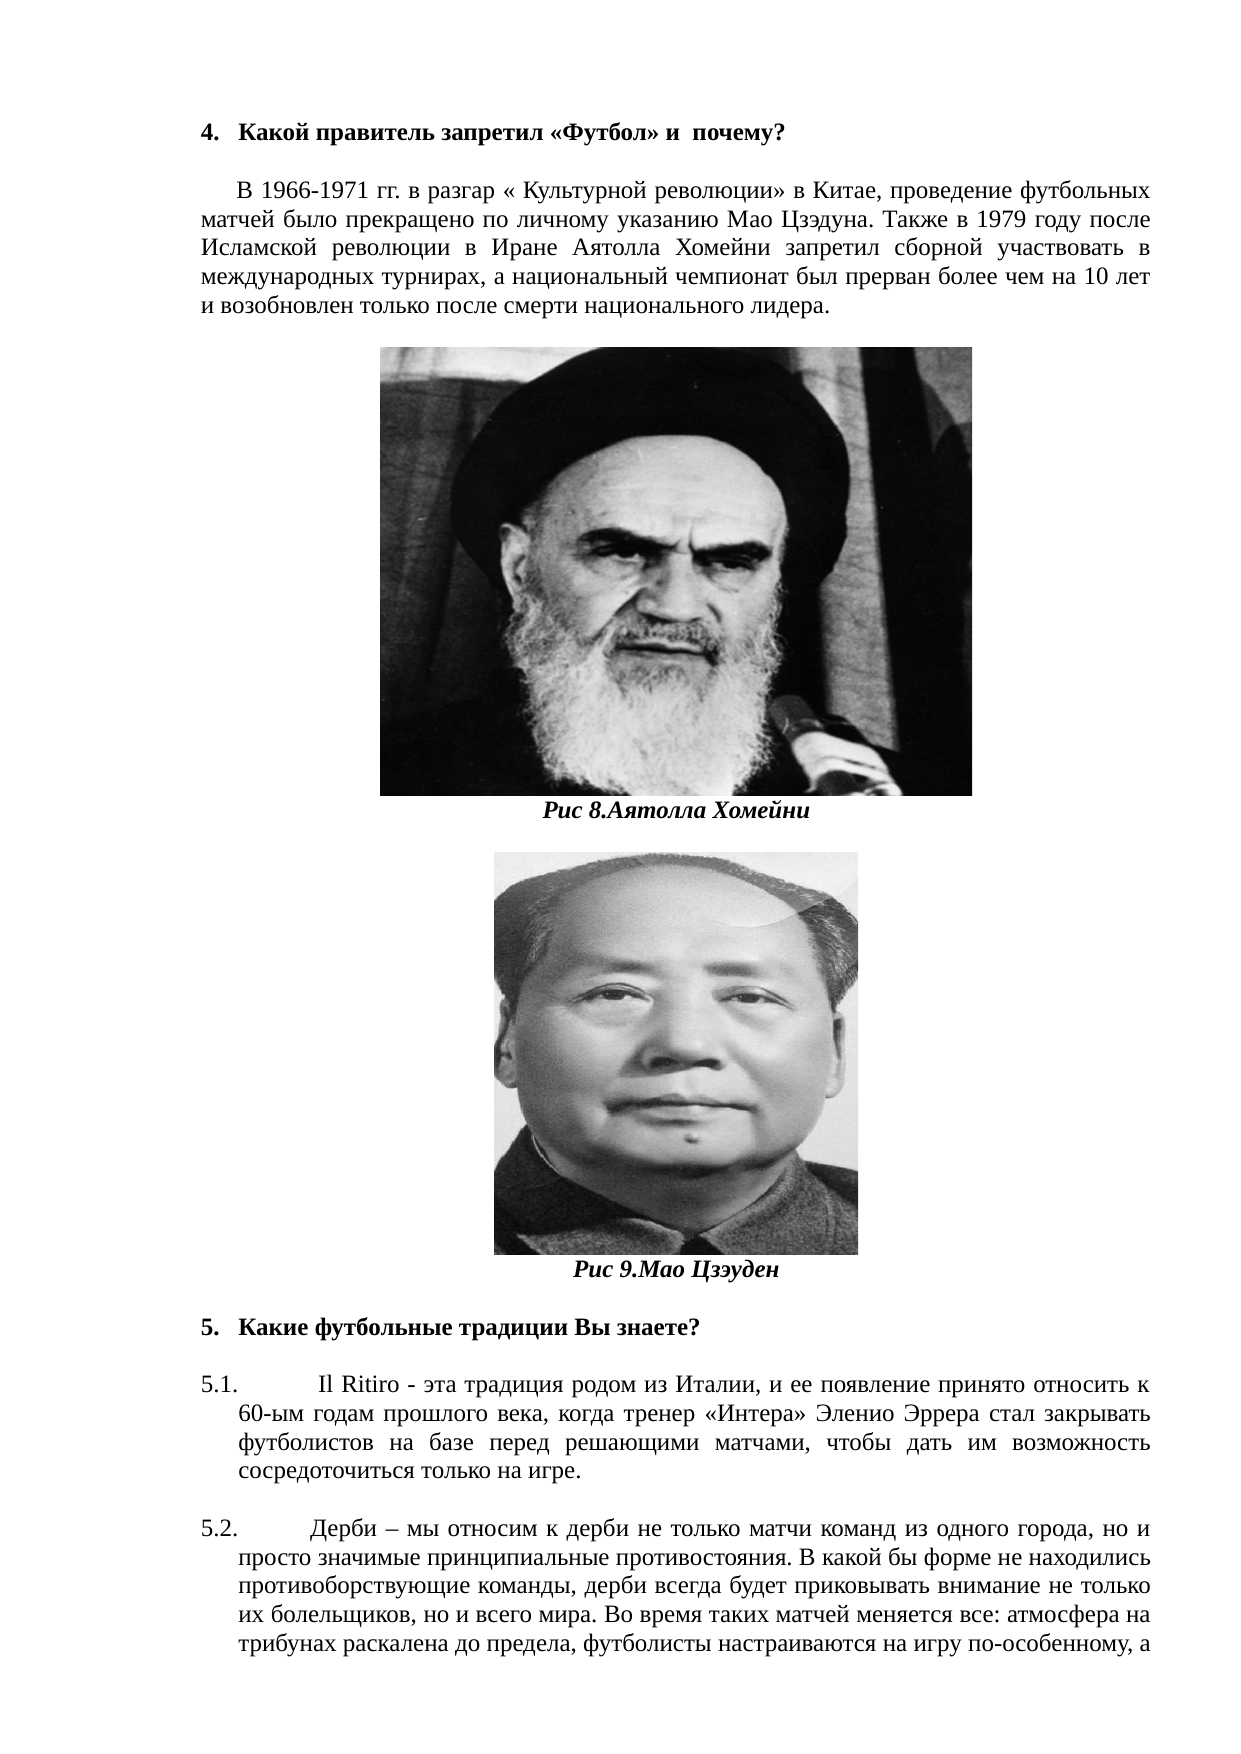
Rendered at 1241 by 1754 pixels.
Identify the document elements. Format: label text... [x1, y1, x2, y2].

picture [494, 852, 859, 1255]
picture [380, 347, 973, 796]
list Какой правитель запретил «Футбол» и почему? [201, 117, 1152, 146]
list Какие футбольные традиции Вы знаете? [201, 1312, 1152, 1340]
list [201, 1513, 1152, 1657]
list Рис 9.Мао Цзэуден [201, 1254, 1152, 1283]
list Рис 8.Аятолла Хомейни [201, 795, 1152, 824]
list Il Ritiro - эта традиция родом из Италии, и ее появление принято относить к 60-ым годам прошлого века, когда тренер «Интера» Эленио Эррера стал закрывать футболистов на базе перед решающими матчами, чтобы дать им возможность сосредоточиться только на игре. [201, 1369, 1152, 1484]
list В 1966-1971 гг. в разгар « Культурной революции» в Китае, проведение футбольных матчей было прекращено по личному указанию Мао Цзэдуна. Также в 1979 году после Исламской революции в Иране Аятолла Хомейни запретил сборной участвовать в международных турнирах, а национальный чемпионат был прерван более чем на 10 лет и возобновлен только после смерти национального лидера. [201, 175, 1152, 319]
